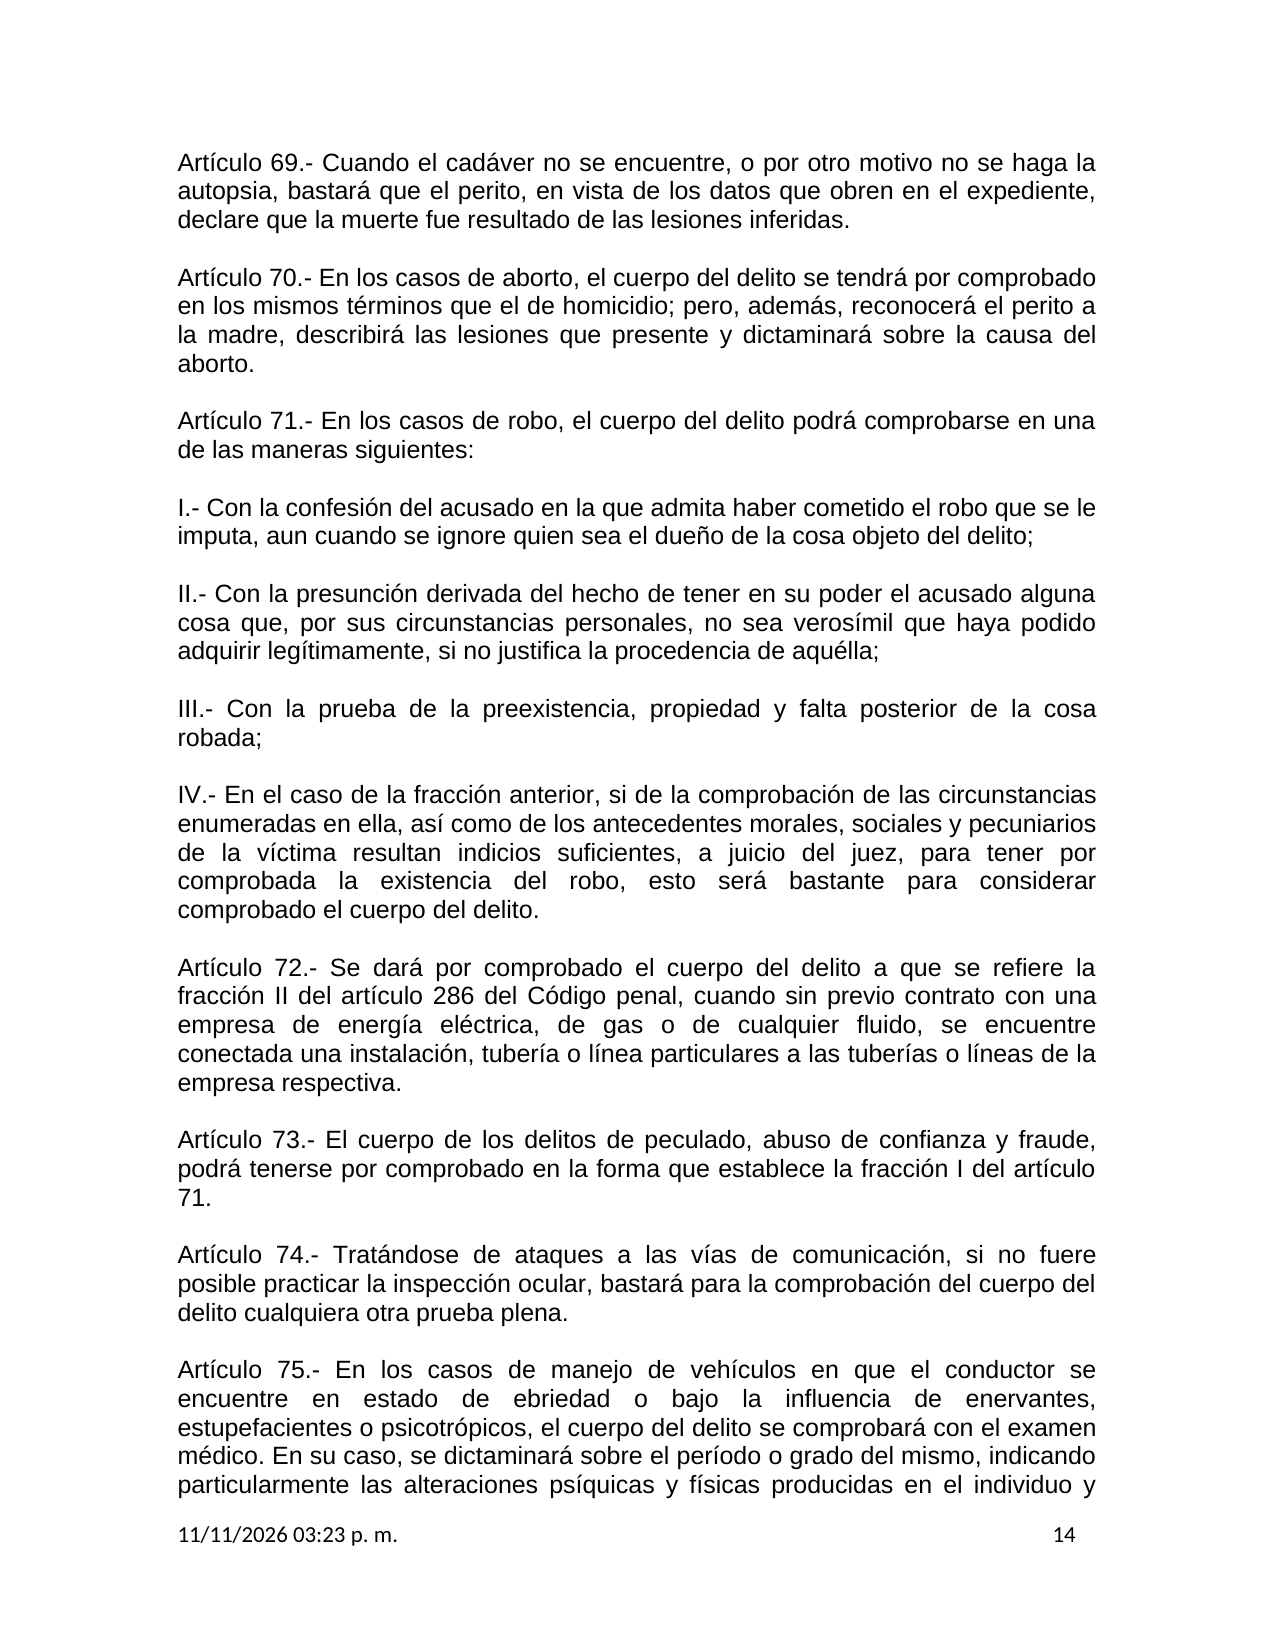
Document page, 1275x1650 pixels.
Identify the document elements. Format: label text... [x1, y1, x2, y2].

text Artículo 74.- Tratándose de ataques a las vías de comunicación, si no fuere posible practicar la inspección ocular, bastará para la comprobación del cuerpo del delito cualquiera otra prueba plena. [177, 1240, 1098, 1326]
text Artículo 73.- El cuerpo de los delitos de peculado, abuso de confianza y fraude, podrá tenerse por comprobado en la forma que establece la fracción I del artículo 71. [177, 1125, 1098, 1211]
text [177, 1355, 1098, 1499]
text Artículo 70.- En los casos de aborto, el cuerpo del delito se tendrá por comprobado en los mismos términos que el de homicidio; pero, además, reconocerá el perito a la madre, describirá las lesiones que presente y dictaminará sobre la causa del aborto. [177, 263, 1098, 378]
text Artículo 69.- Cuando el cadáver no se encuentre, o por otro motivo no se haga la autopsia, bastará que el perito, en vista de los datos que obren en el expediente, declare que la muerte fue resultado de las lesiones inferidas. [177, 148, 1098, 234]
text Artículo 71.- En los casos de robo, el cuerpo del delito podrá comprobarse en una de las maneras siguientes: [177, 406, 1098, 464]
text III.- Con la prueba de la preexistencia, propiedad y falta posterior de la cosa robada; [177, 694, 1098, 751]
text II.- Con la presunción derivada del hecho de tener en su poder el acusado alguna cosa que, por sus circunstancias personales, no sea verosímil que haya podido adquirir legítimamente, si no justifica la procedencia de aquélla; [177, 579, 1098, 665]
text I.- Con la confesión del acusado en la que admita haber cometido el robo que se le imputa, aun cuando se ignore quien sea el dueño de la cosa objeto del delito; [177, 493, 1098, 550]
text Artículo 72.- Se dará por comprobado el cuerpo del delito a que se refiere la fracción II del artículo 286 del Código penal, cuando sin previo contrato con una empresa de energía eléctrica, de gas o de cualquier fluido, se encuentre conectada una instalación, tubería o línea particulares a las tuberías o líneas de la empresa respectiva. [177, 953, 1098, 1096]
text IV.- En el caso de la fracción anterior, si de la comprobación de las circunstancias enumeradas en ella, así como de los antecedentes morales, sociales y pecuniarios de la víctima resultan indicios suficientes, a juicio del juez, para tener por comprobada la existencia del robo, esto será bastante para considerar comprobado el cuerpo del delito. [177, 780, 1098, 924]
